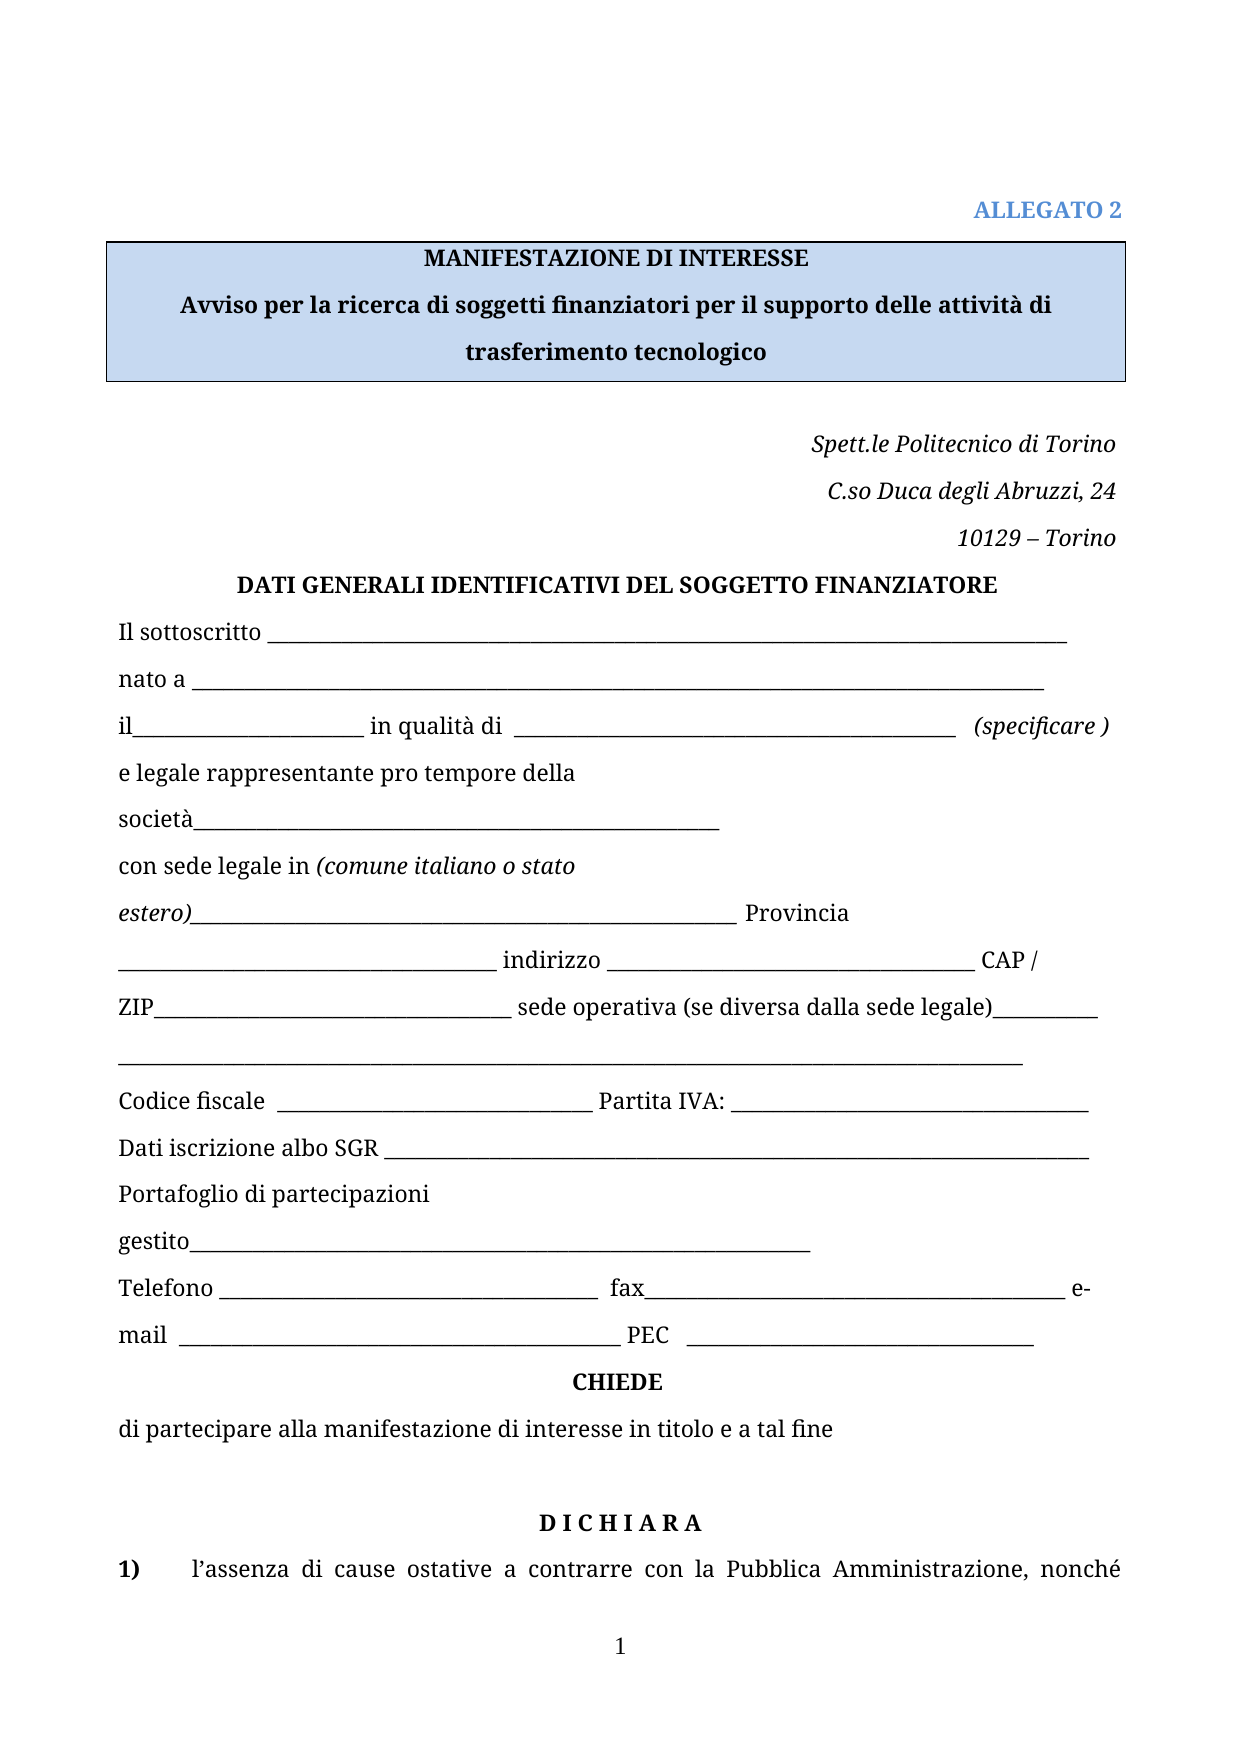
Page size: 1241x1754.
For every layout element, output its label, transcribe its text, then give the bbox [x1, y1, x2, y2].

subtitle D I C H I A R A [118, 1507, 1122, 1538]
table_header MANIFESTAZIONE DI INTERESSE Avviso per la ricerca di soggetti finanziatori per il supporto delle attività di trasferimento tecnologico [107, 243, 1125, 381]
text Portafoglio di partecipazioni gestito___________________________________________________________ [118, 1178, 1116, 1257]
text nato a _________________________________________________________________________________ il______________________ in qualità di __________________________________________ (specificare ) e legale rappresentante pro tempore della società__________________________________________________ [118, 663, 1116, 835]
text C.so Duca degli Abruzzi, 24 [118, 475, 1116, 507]
text di partecipare alla manifestazione di interesse in titolo e a tal fine [118, 1413, 1116, 1444]
text 10129 – Torino [118, 522, 1116, 553]
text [118, 1553, 1122, 1585]
text ALLEGATO 2 [118, 194, 1122, 226]
text Il sottoscritto ____________________________________________________________________________ [118, 616, 1116, 647]
text Codice fiscale ______________________________ Partita IVA: __________________________________ Dati iscrizione albo SGR ___________________________________________________________________ [118, 1085, 1116, 1163]
text con sede legale in (comune italiano o stato estero)____________________________________________________ Provincia ____________________________________ indirizzo ___________________________________ CAP / ZIP__________________________________ sede operativa (se diversa dalla sede legale)__________ ______________________________________________________________________________________ [118, 850, 1116, 1069]
text Telefono ____________________________________ fax________________________________________ e-mail __________________________________________ PEC _________________________________ [118, 1272, 1116, 1350]
text Spett.le Politecnico di Torino [118, 428, 1116, 460]
text CHIEDE [118, 1366, 1116, 1397]
subtitle DATI GENERALI IDENTIFICATIVI DEL SOGGETTO FINANZIATORE [118, 569, 1116, 600]
